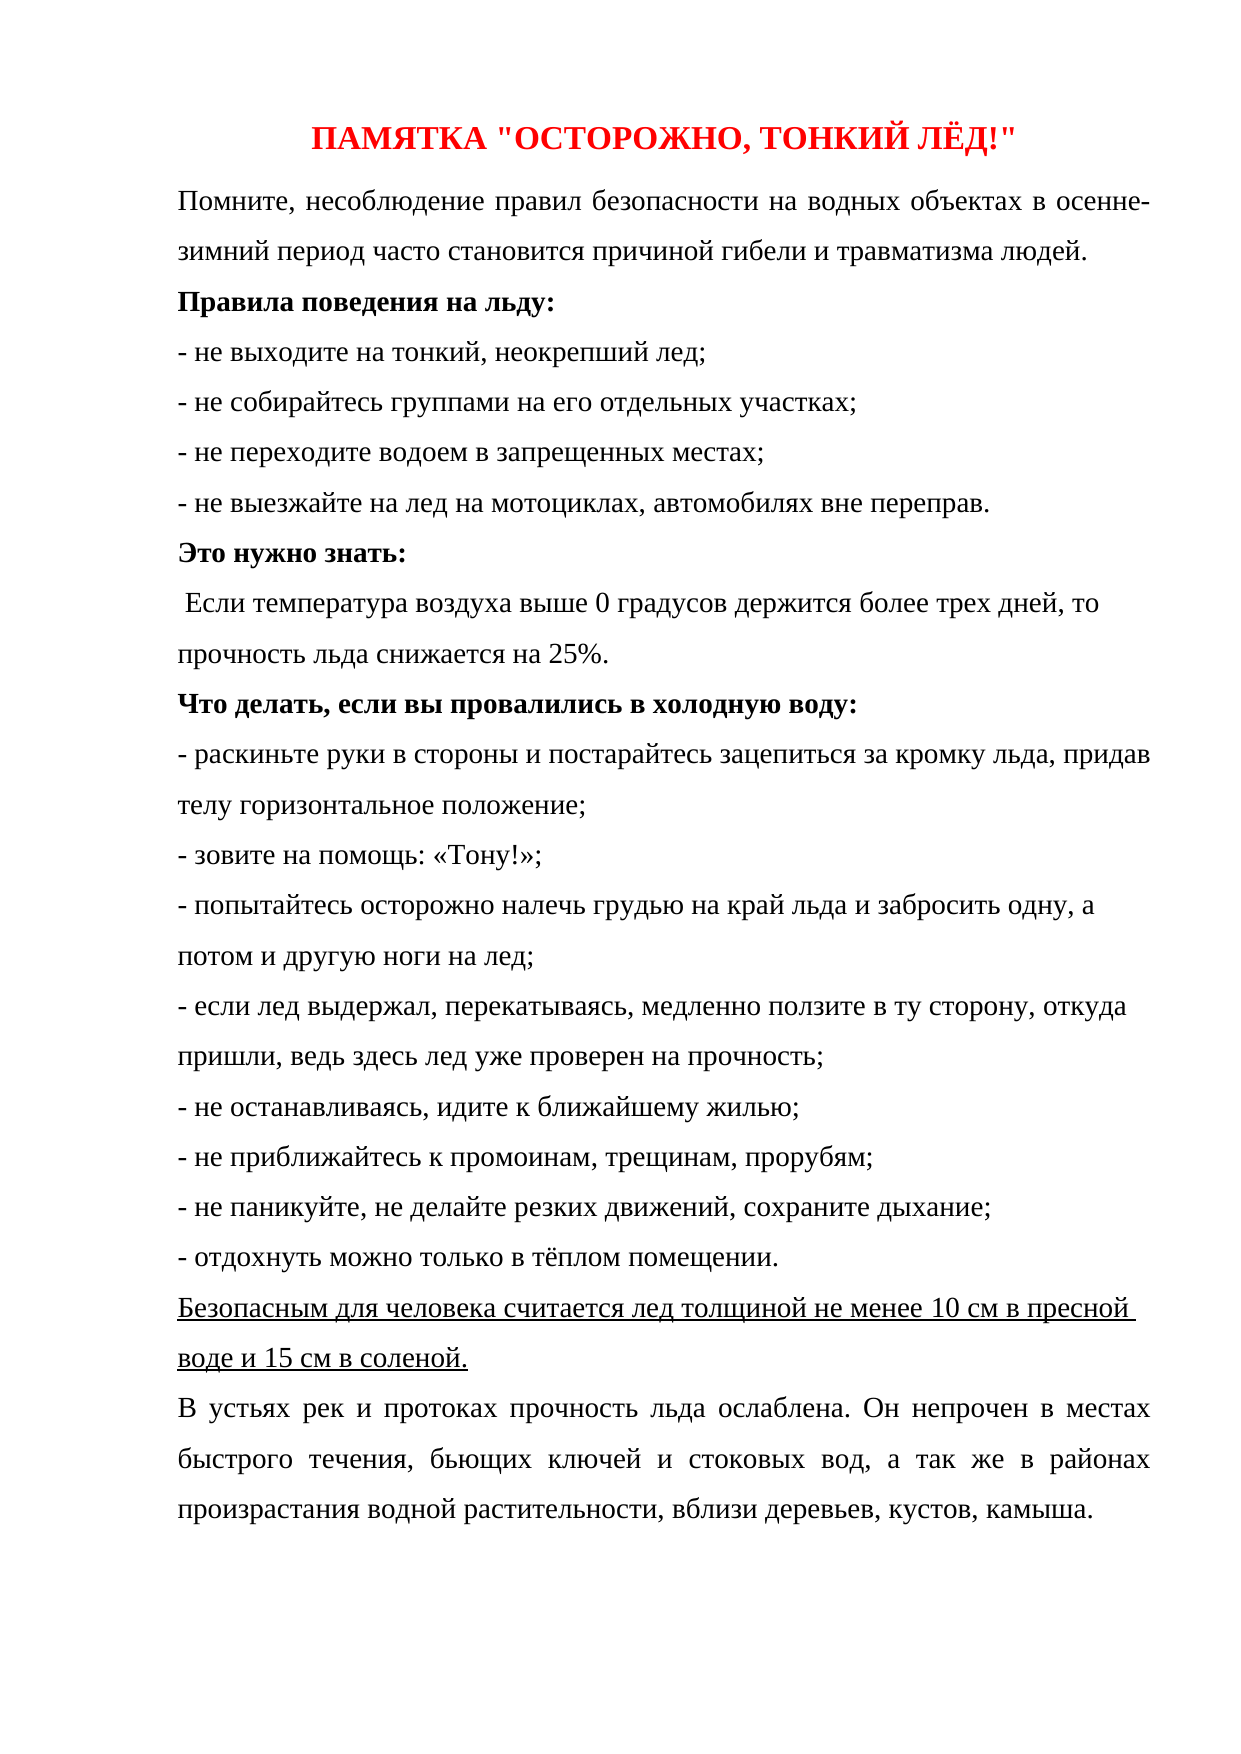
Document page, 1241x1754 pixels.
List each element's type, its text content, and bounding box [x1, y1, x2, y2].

text Безопасным для человека считается лед толщиной не менее 10 см в пресной воде и 15 см в соленой. [177, 1290, 1152, 1374]
text - не паникуйте, не делайте резких движений, сохраните дыхание; [177, 1189, 1152, 1223]
text Это нужно знать: Если температура воздуха выше 0 градусов держится более трех дней, то прочность льда снижается на 25%. Что делать, если вы провалились в холодную воду: - раскиньте руки в стороны и постарайтесь зацепиться за кромку льда, придав телу горизонтальное положение; - зовите на помощь: «Тону!»; - попытайтесь осторожно налечь грудью на край льда и забросить одну, а потом и другую ноги на лед; - если лед выдержал, перекатываясь, медленно ползите в ту сторону, откуда пришли, ведь здесь лед уже проверен на прочность; - не останавливаясь, идите к ближайшему жилью; [177, 535, 1152, 1122]
text Помните, несоблюдение правил безопасности на водных объектах в осенне-зимний период часто становится причиной гибели и травматизма людей. [177, 183, 1152, 267]
text В устьях рек и протоках прочность льда ослаблена. Он непрочен в местах быстрого течения, бьющих ключей и стоковых вод, а так же в районах произрастания водной растительности, вблизи деревьев, кустов, камыша. [177, 1391, 1152, 1525]
text - отдохнуть можно только в тёплом помещении. [177, 1239, 1152, 1273]
text ПАМЯТКА "ОСТОРОЖНО, ТОНКИЙ ЛЁД!" [177, 118, 1152, 156]
text Правила поведения на льду: [177, 284, 1152, 317]
text - не выходите на тонкий, неокрепший лед; - не собирайтесь группами на его отдельных участках; - не переходите водоем в запрещенных местах; - не выезжайте на лед на мотоциклах, автомобилях вне переправ. [177, 334, 1152, 518]
text - не приближайтесь к промоинам, трещинам, прорубям; [177, 1139, 1152, 1172]
